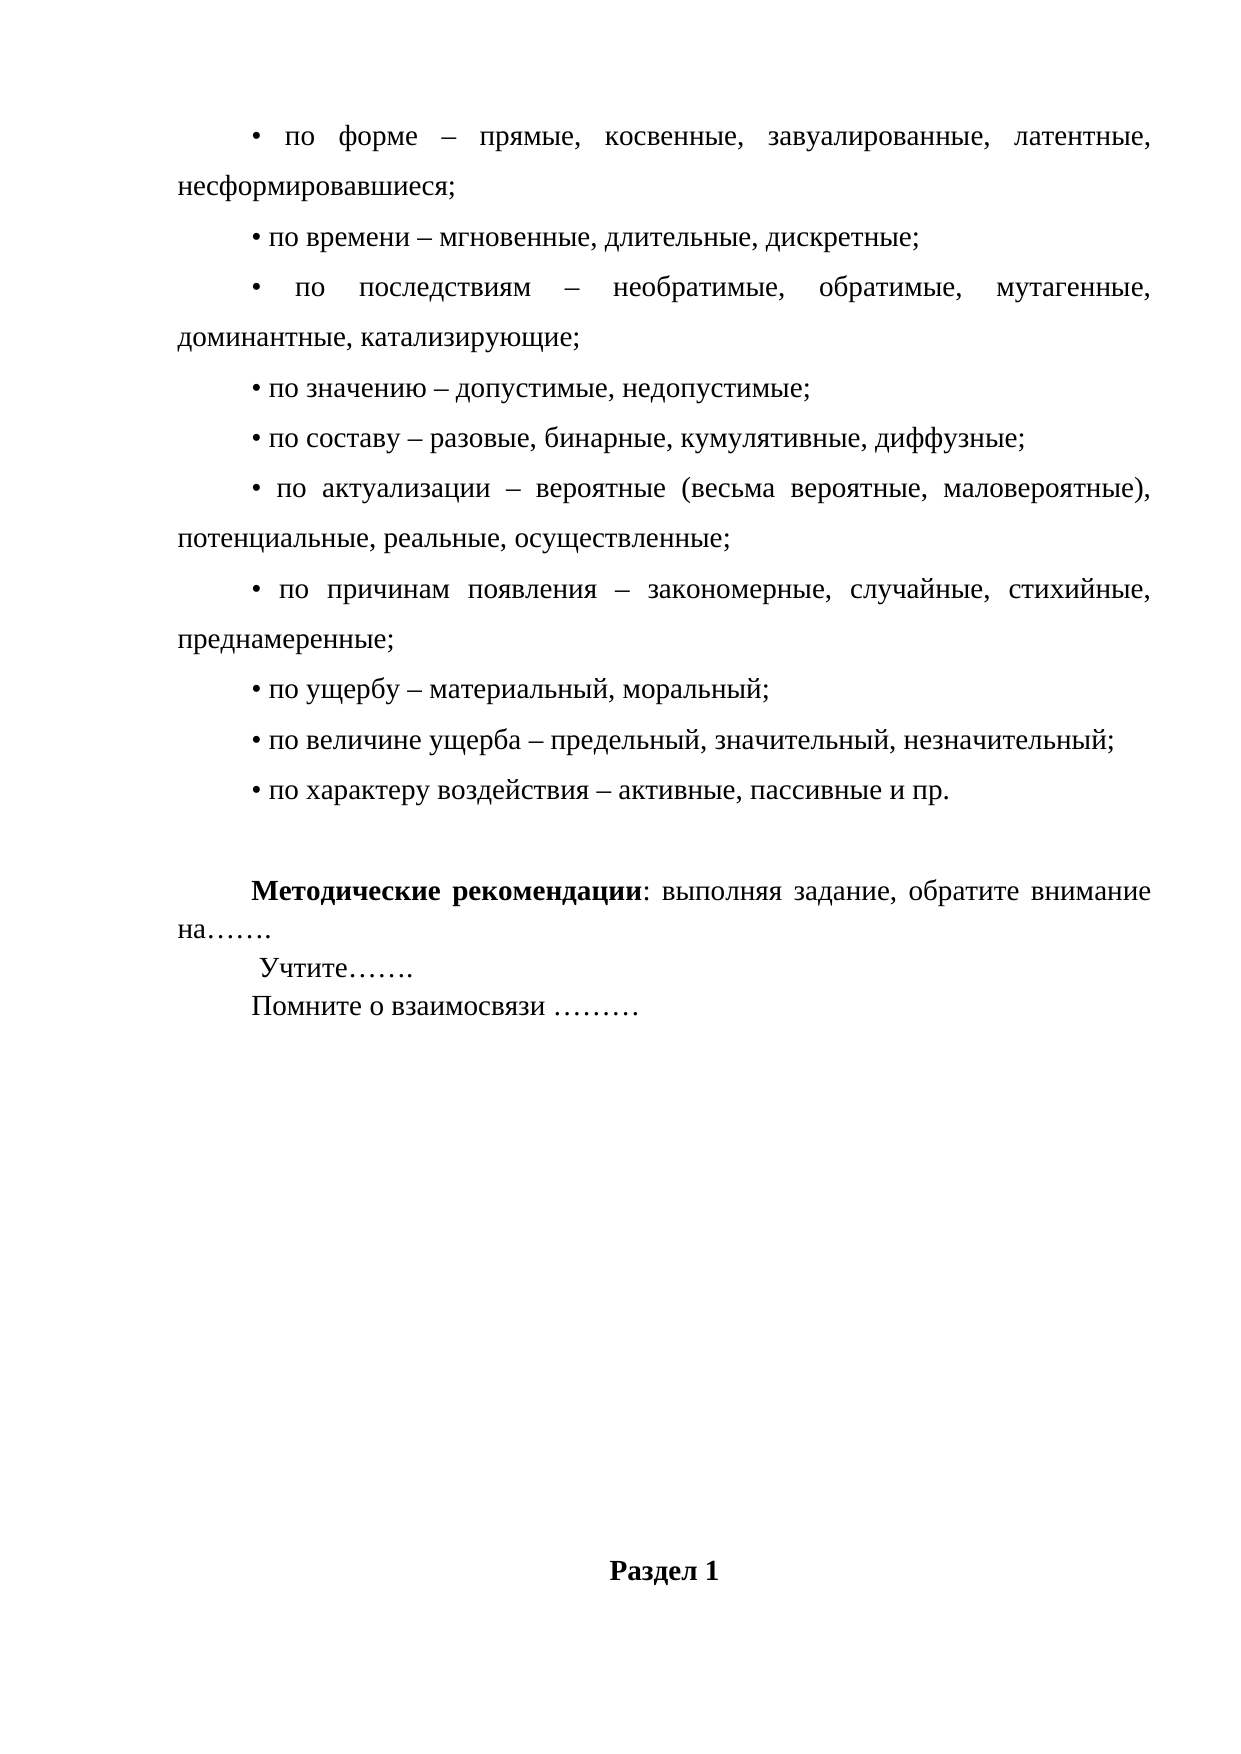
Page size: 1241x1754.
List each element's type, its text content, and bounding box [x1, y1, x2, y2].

text Методические рекомендации: выполняя задание, обратите внимание на……. [177, 873, 1152, 945]
text • по составу – разовые, бинарные, кумулятивные, диффузные; [177, 420, 1152, 453]
text • по причинам появления – закономерные, случайные, стихийные, преднамеренные; [177, 571, 1152, 655]
text • по времени – мгновенные, длительные, дискретные; [177, 219, 1152, 252]
text Учтите……. [177, 950, 1152, 983]
text • по характеру воздействия – активные, пассивные и пр. [177, 772, 1152, 806]
text Раздел 1 [177, 1553, 1152, 1586]
text • по ущербу – материальный, моральный; [177, 672, 1152, 705]
text Помните о взаимосвязи ……… [177, 988, 1152, 1022]
text • по форме – прямые, косвенные, завуалированные, латентные, несформировавшиеся; [177, 118, 1152, 202]
text • по последствиям – необратимые, обратимые, мутагенные, доминантные, катализирующие; [177, 269, 1152, 353]
text • по величине ущерба – предельный, значительный, незначительный; [177, 722, 1152, 755]
text • по актуализации – вероятные (весьма вероятные, маловероятные), потенциальные, реальные, осуществленные; [177, 470, 1152, 554]
text • по значению – допустимые, недопустимые; [177, 370, 1152, 403]
